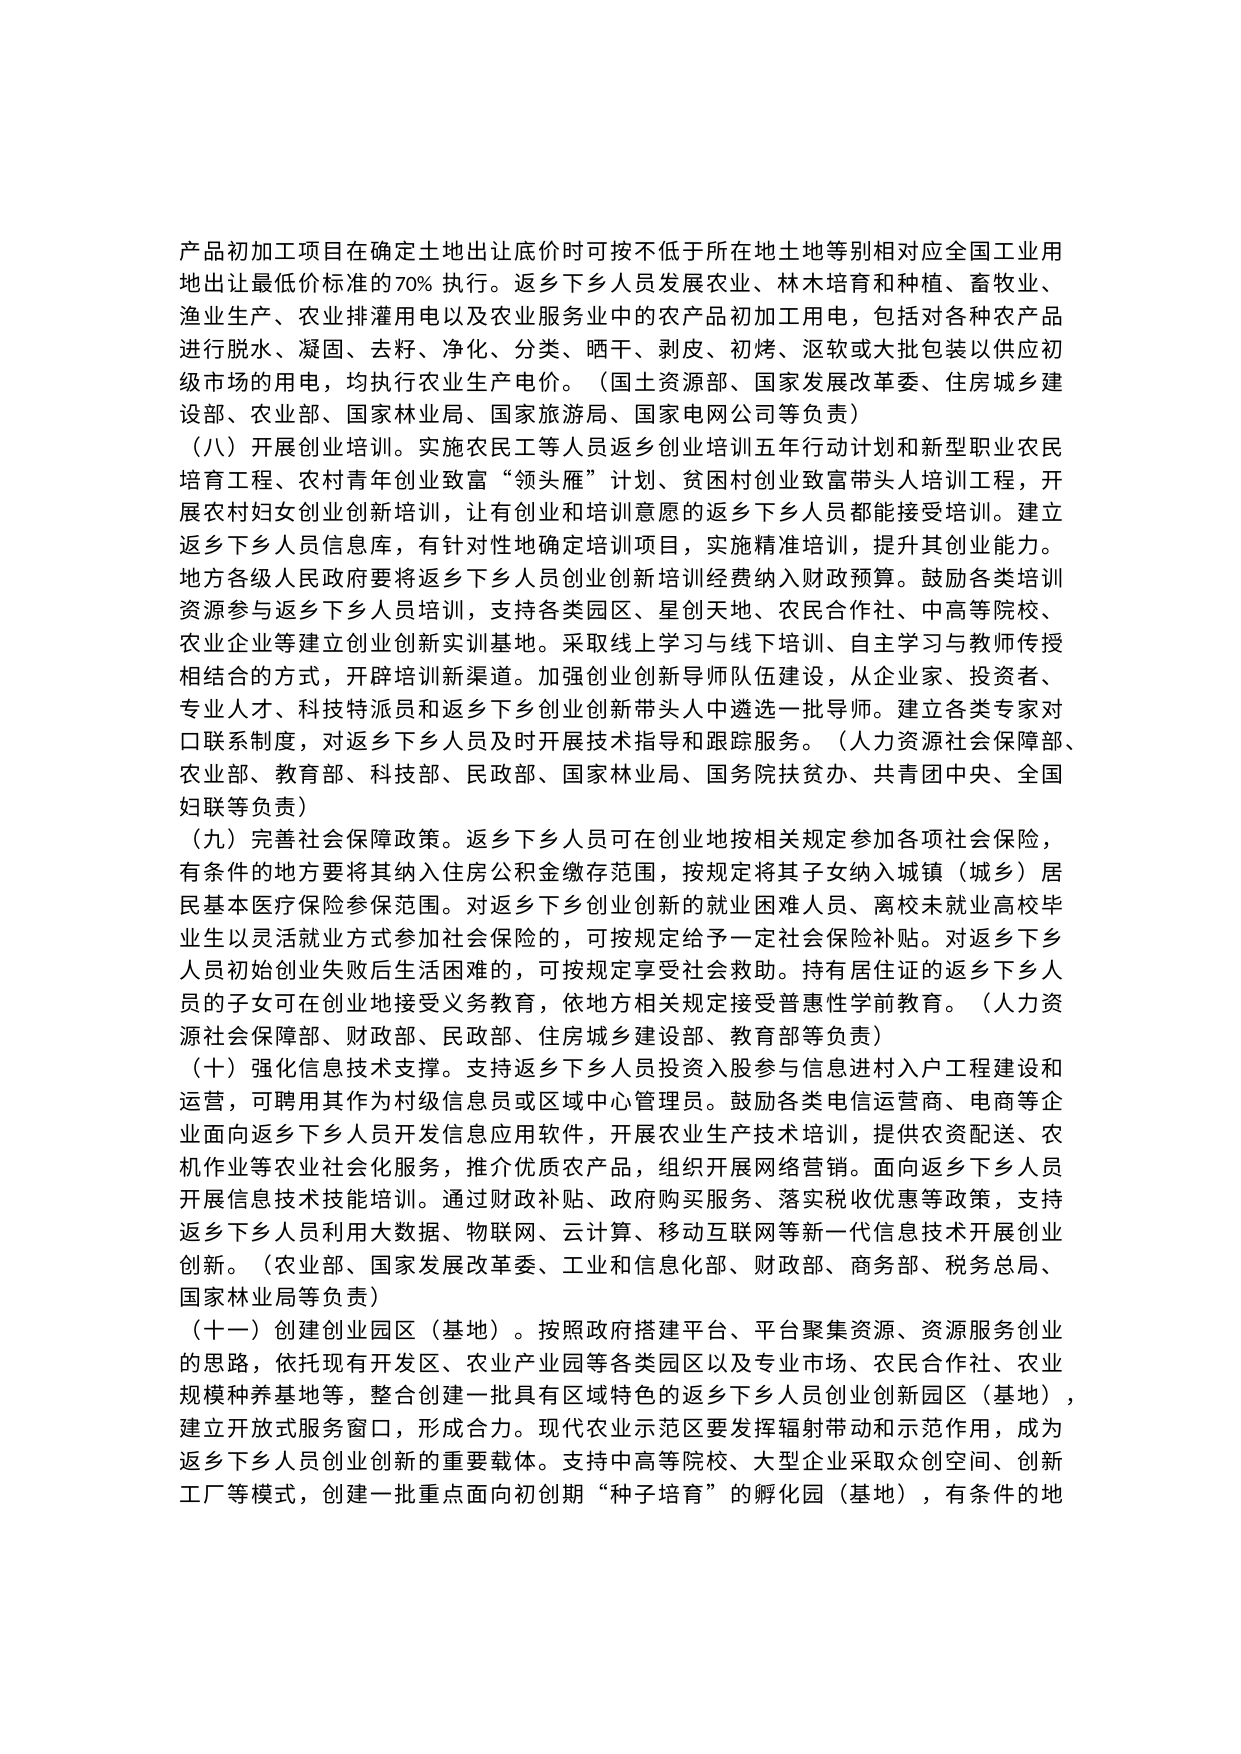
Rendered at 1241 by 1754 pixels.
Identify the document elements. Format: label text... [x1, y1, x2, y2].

text （十）强化信息技术支撑。支持返乡下乡人员投资入股参与信息进村入户工程建设和运营，可聘用其作为村级信息员或区域中心管理员。鼓励各类电信运营商、电商等企业面向返乡下乡人员开发信息应用软件，开展农业生产技术培训，提供农资配送、农机作业等农业社会化服务，推介优质农产品，组织开展网络营销。面向返乡下乡人员开展信息技术技能培训。通过财政补贴、政府购买服务、落实税收优惠等政策，支持返乡下乡人员利用大数据、物联网、云计算、移动互联网等新一代信息技术开展创业创新。（农业部、国家发展改革委、工业和信息化部、财政部、商务部、税务总局、国家林业局等负责） [179, 1051, 1065, 1313]
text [179, 1313, 1065, 1509]
text （八）开展创业培训。实施农民工等人员返乡创业培训五年行动计划和新型职业农民培育工程、农村青年创业致富“领头雁”计划、贫困村创业致富带头人培训工程，开展农村妇女创业创新培训，让有创业和培训意愿的返乡下乡人员都能接受培训。建立返乡下乡人员信息库，有针对性地确定培训项目，实施精准培训，提升其创业能力。地方各级人民政府要将返乡下乡人员创业创新培训经费纳入财政预算。鼓励各类培训资源参与返乡下乡人员培训，支持各类园区、星创天地、农民合作社、中高等院校、农业企业等建立创业创新实训基地。采取线上学习与线下培训、自主学习与教师传授相结合的方式，开辟培训新渠道。加强创业创新导师队伍建设，从企业家、投资者、专业人才、科技特派员和返乡下乡创业创新带头人中遴选一批导师。建立各类专家对口联系制度，对返乡下乡人员及时开展技术指导和跟踪服务。（人力资源社会保障部、农业部、教育部、科技部、民政部、国家林业局、国务院扶贫办、共青团中央、全国妇联等负责） [179, 429, 1065, 822]
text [179, 233, 1065, 429]
text （九）完善社会保障政策。返乡下乡人员可在创业地按相关规定参加各项社会保险，有条件的地方要将其纳入住房公积金缴存范围，按规定将其子女纳入城镇（城乡）居民基本医疗保险参保范围。对返乡下乡创业创新的就业困难人员、离校未就业高校毕业生以灵活就业方式参加社会保险的，可按规定给予一定社会保险补贴。对返乡下乡人员初始创业失败后生活困难的，可按规定享受社会救助。持有居住证的返乡下乡人员的子女可在创业地接受义务教育，依地方相关规定接受普惠性学前教育。（人力资源社会保障部、财政部、民政部、住房城乡建设部、教育部等负责） [179, 822, 1065, 1051]
